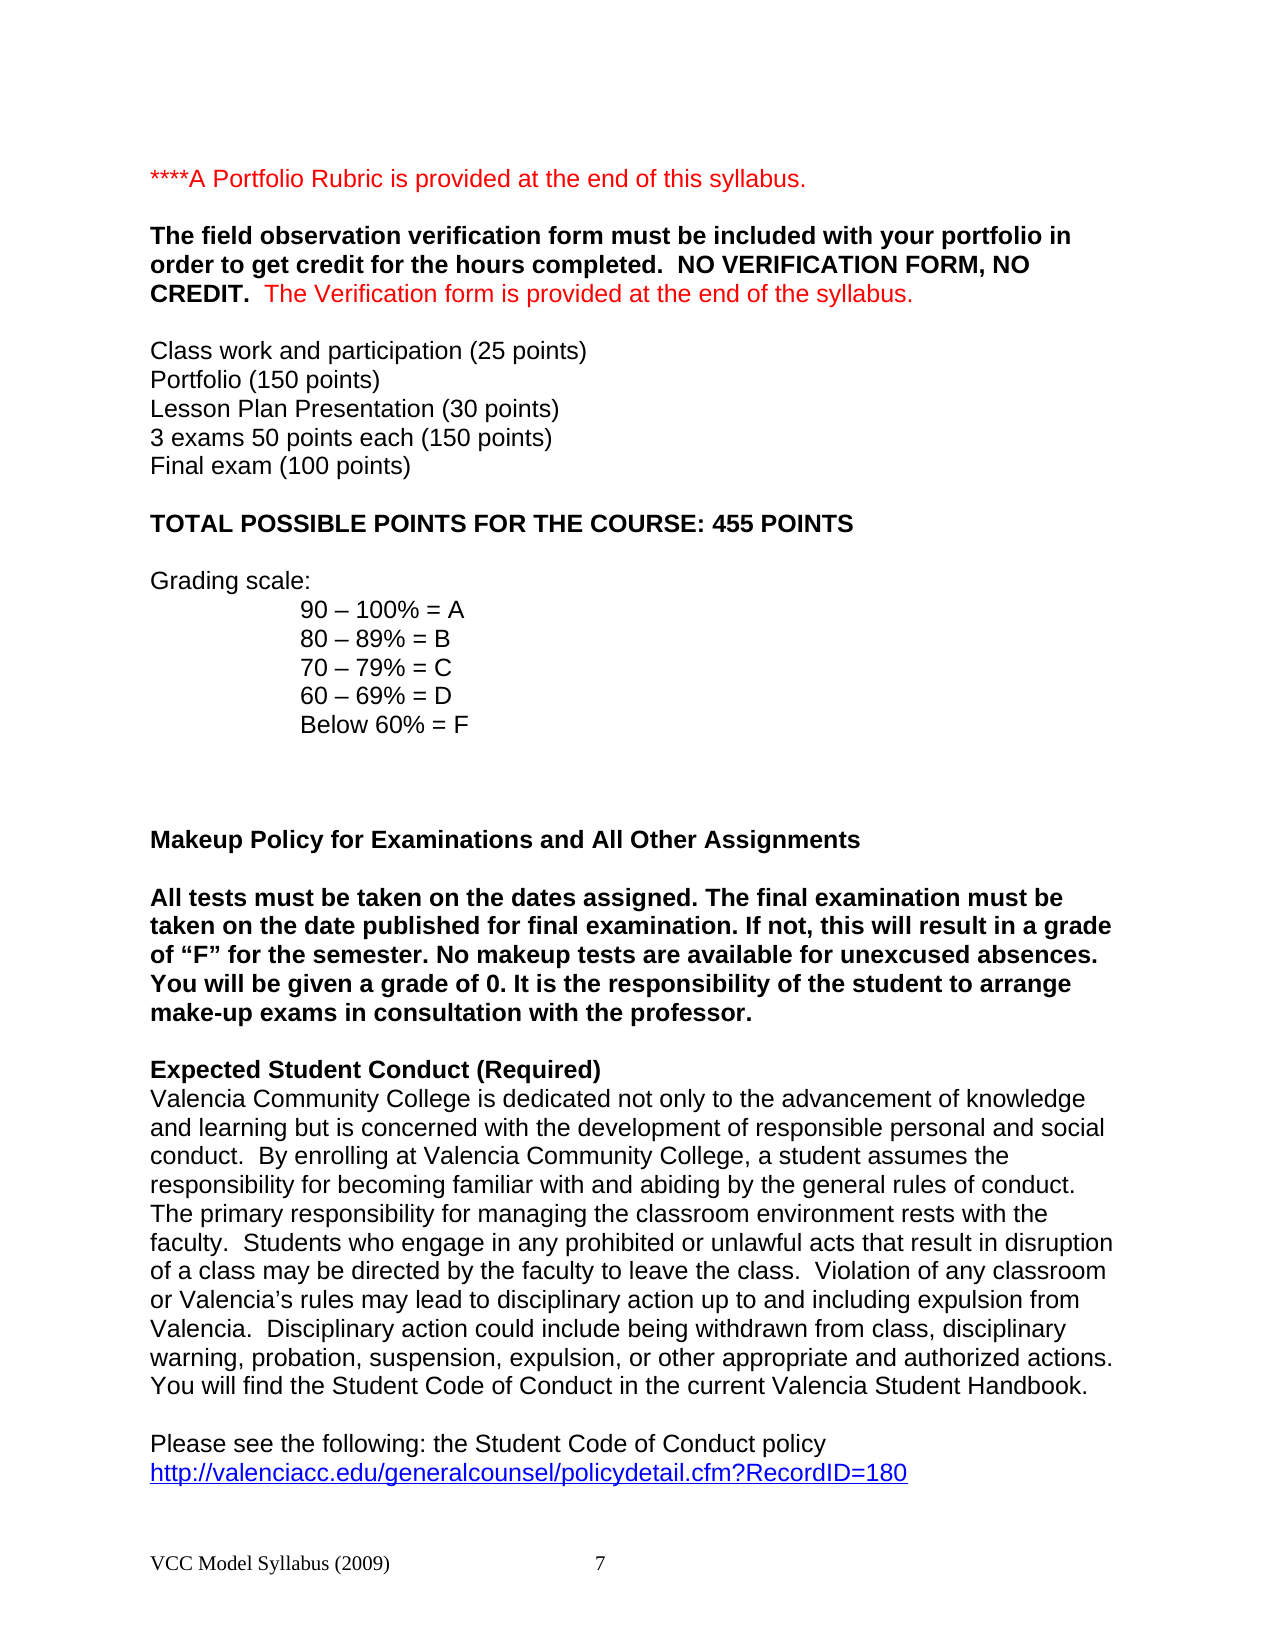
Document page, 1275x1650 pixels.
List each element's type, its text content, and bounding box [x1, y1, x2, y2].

text TOTAL POSSIBLE POINTS FOR THE COURSE: 455 POINTS [150, 509, 1125, 537]
text Portfolio (150 points) [150, 365, 1125, 394]
text Below 60% = F [300, 710, 1125, 739]
text Valencia Community College is dedicated not only to the advancement of knowledge and learning but is concerned with the development of responsible personal and social conduct. By enrolling at Valencia Community College, a student assumes the responsibility for becoming familiar with and abiding by the general rules of conduct. The primary responsibility for managing the classroom environment rests with the faculty. Students who engage in any prohibited or unlawful acts that result in disruption of a class may be directed by the faculty to leave the class. Violation of any classroom or Valencia’s rules may lead to disciplinary action up to and including expulsion from Valencia. Disciplinary action could include being withdrawn from class, disciplinary warning, probation, suspension, expulsion, or other appropriate and authorized actions. You will find the Student Code of Conduct in the current Valencia Student Handbook. [150, 1084, 1125, 1400]
text The field observation verification form must be included with your portfolio in order to get credit for the hours completed. NO VERIFICATION FORM, NO CREDIT. The Verification form is provided at the end of the syllabus. [150, 221, 1125, 307]
text 80 – 89% = B [300, 624, 1125, 652]
text Grading scale: [150, 566, 1125, 595]
text All tests must be taken on the dates assigned. The final examination must be taken on the date published for final examination. If not, this will result in a grade of “F” for the semester. No makeup tests are available for unexcused absences. You will be given a grade of 0. It is the responsibility of the student to arrange make-up exams in consultation with the professor. [150, 882, 1125, 1026]
text http://valenciacc.edu/generalcounsel/policydetail.cfm?RecordID=180 [150, 1457, 1125, 1486]
text Class work and participation (25 points) [150, 336, 1125, 365]
text Makeup Policy for Examinations and All Other Assignments [150, 825, 1125, 854]
text 90 – 100% = A [300, 595, 1125, 624]
text 70 – 79% = C [300, 652, 1125, 681]
text Please see the following: the Student Code of Conduct policy [150, 1429, 1125, 1457]
text Final exam (100 points) [150, 451, 1125, 480]
text Lesson Plan Presentation (30 points) [150, 394, 1125, 422]
text 3 exams 50 points each (150 points) [150, 422, 1125, 451]
text Expected Student Conduct (Required) [150, 1055, 1125, 1084]
text 60 – 69% = D [300, 681, 1125, 710]
text ****A Portfolio Rubric is provided at the end of this syllabus. [150, 164, 1125, 192]
